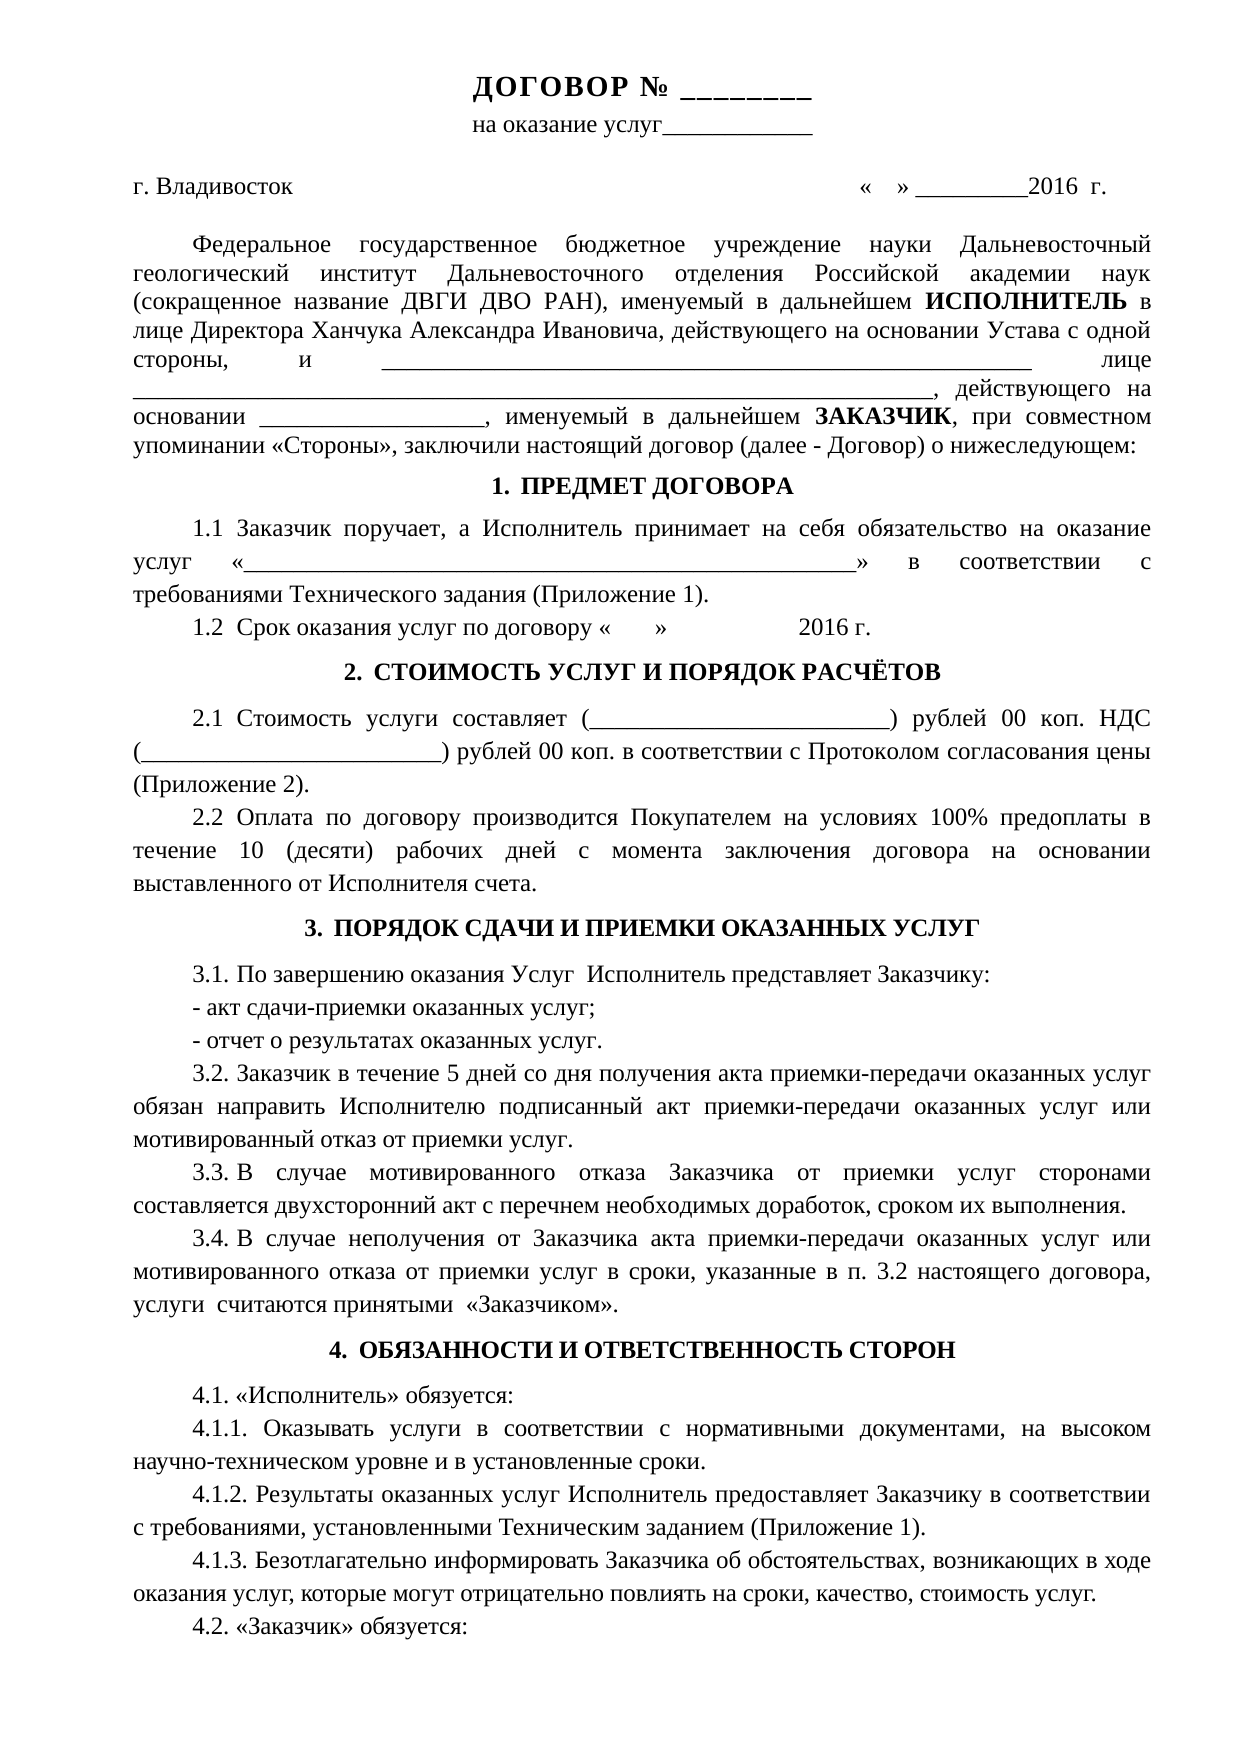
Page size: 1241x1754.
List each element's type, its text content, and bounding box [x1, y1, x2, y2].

list Оплата по договору производится Покупателем на условиях 100% предоплаты в течение 10 (десяти) рабочих дней с момента заключения договора на основании выставленного от Исполнителя счета. [133, 802, 1152, 897]
text Федеральное государственное бюджетное учреждение науки Дальневосточный геологический институт Дальневосточного отделения Российской академии наук (сокращенное название ДВГИ ДВО РАН), именуемый в дальнейшем ИСПОЛНИТЕЛЬ в лице Директора Ханчука Александра Ивановича, действующего на основании Устава с одной стороны, и ____________________________________________________ лице ________________________________________________________________, действующего на основании __________________, именуемый в дальнейшем ЗАКАЗЧИК, при совместном упоминании «Стороны», заключили настоящий договор (далее - Договор) о нижеследующем: [133, 229, 1152, 459]
list Заказчик поручает, а Исполнитель принимает на себя обязательство на оказание услуг «_________________________________________________» в соответствии с требованиями Технического задания (Приложение 1). [133, 513, 1152, 607]
list Срок оказания услуг по договору « » 2016 г. [133, 612, 1152, 641]
text 4.1.2. Результаты оказанных услуг Исполнитель предоставляет Заказчику в соответствии с требованиями, установленными Техническим заданием (Приложение 1). [133, 1479, 1152, 1541]
list В случае мотивированного отказа Заказчика от приемки услуг сторонами составляется двухсторонний акт с перечнем необходимых доработок, сроком их выполнения. [133, 1157, 1152, 1219]
list По завершению оказания Услуг Исполнитель представляет Заказчику: [133, 959, 1152, 988]
text 4.2. «Заказчик» обязуется: [133, 1611, 1152, 1640]
text на оказание услуг____________ [133, 109, 1152, 138]
text 4.1. «Исполнитель» обязуется: [133, 1380, 1152, 1409]
list ПОРЯДОК СДАЧИ И ПРИЕМКИ ОКАЗАННЫХ УСЛУГ [133, 913, 1152, 942]
text 4.1.1. Оказывать услуги в соответствии с нормативными документами, на высоком научно-техническом уровне и в установленные сроки. [133, 1413, 1152, 1475]
text г. Владивосток « » _________2016 г. [133, 171, 1152, 200]
subtitle Стоимость УСЛУГ и порядок расчётов [133, 657, 1152, 686]
text - акт сдачи-приемки оказанных услуг; [133, 992, 1152, 1021]
list ОБЯЗАННОСТИ И ОТВЕТСТВЕННОСТЬ СТОРОН [133, 1335, 1152, 1363]
list Заказчик в течение 5 дней со дня получения акта приемки-передачи оказанных услуг обязан направить Исполнителю подписанный акт приемки-передачи оказанных услуг или мотивированный отказ от приемки услуг. [133, 1058, 1152, 1153]
subtitle Предмет договора [133, 471, 1152, 500]
subtitle Договор № ________ [133, 69, 1152, 103]
text 4.1.3. Безотлагательно информировать Заказчика об обстоятельствах, возникающих в ходе оказания услуг, которые могут отрицательно повлиять на сроки, качество, стоимость услуг. [133, 1545, 1152, 1607]
text - отчет о результатах оказанных услуг. [133, 1025, 1152, 1054]
list Стоимость услуги составляет (________________________) рублей 00 коп. НДС (________________________) рублей 00 коп. в соответствии с Протоколом согласования цены (Приложение 2). [133, 703, 1152, 798]
list В случае неполучения от Заказчика акта приемки-передачи оказанных услуг или мотивированного отказа от приемки услуг в сроки, указанные в п. 3.2 настоящего договора, услуги считаются принятыми «Заказчиком». [133, 1223, 1152, 1318]
